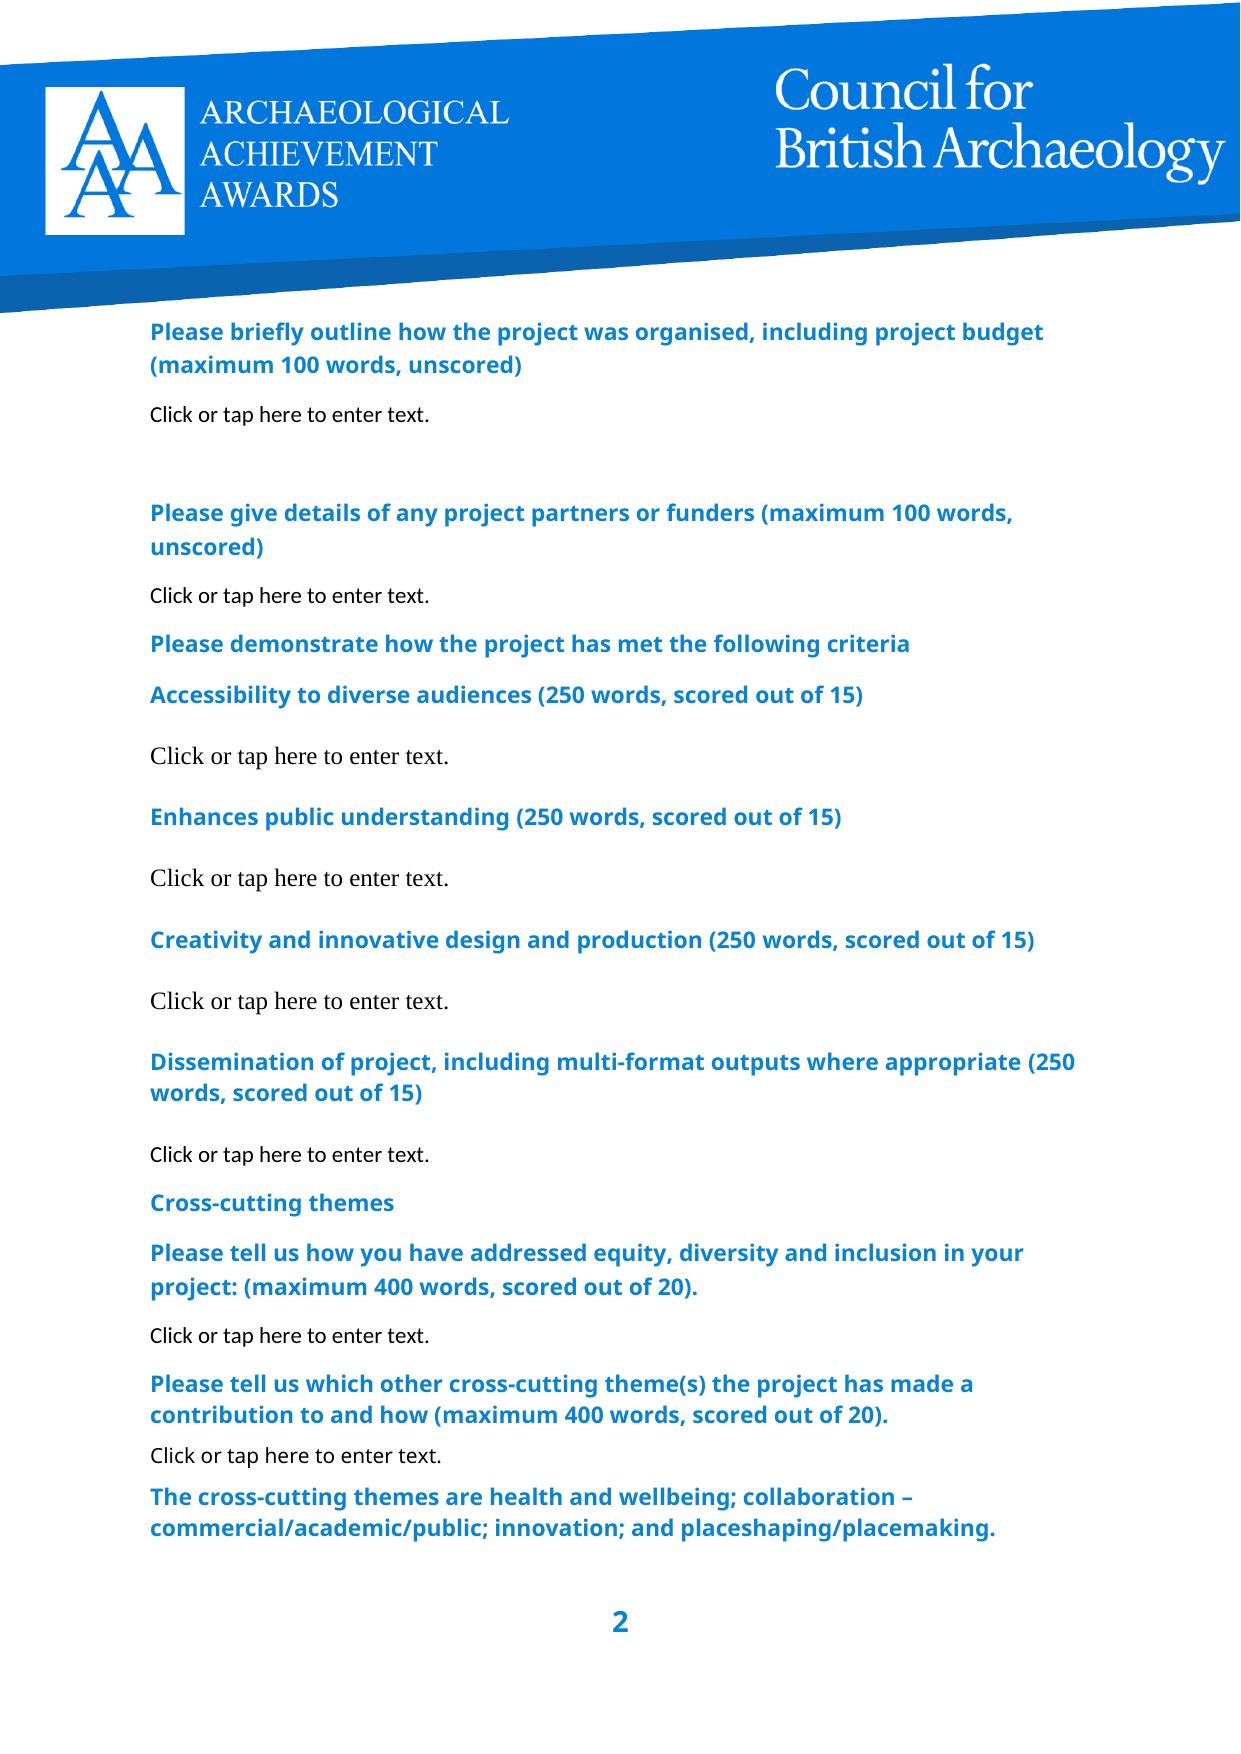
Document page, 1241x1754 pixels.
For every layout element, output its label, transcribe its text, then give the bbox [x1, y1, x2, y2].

text The cross-cutting themes are health and wellbeing; collaboration – commercial/academic/public; innovation; and placeshaping/placemaking. [150, 1481, 1090, 1543]
picture [0, 0, 1241, 314]
text Please briefly outline how the project was organised, including project budget (maximum 100 words, unscored) [150, 150, 1090, 381]
text Accessibility to diverse audiences (250 words, scored out of 15) [150, 678, 1090, 710]
text Please tell us how you have addressed equity, diversity and inclusion in your project: (maximum 400 words, scored out of 20). [150, 1237, 1090, 1302]
text Cross-cutting themes [150, 1187, 1090, 1218]
text Dissemination of project, including multi-format outputs where appropriate (250 words, scored out of 15) [150, 1046, 1090, 1108]
text Creativity and innovative design and production (250 words, scored out of 15) [150, 923, 1090, 955]
text Please give details of any project partners or funders (maximum 100 words, unscored) [150, 497, 1090, 562]
text Please tell us which other cross-cutting theme(s) the project has made a contribution to and how (maximum 400 words, scored out of 20). [150, 1368, 1090, 1431]
text Please demonstrate how the project has met the following criteria [150, 628, 1090, 659]
text Enhances public understanding (250 words, scored out of 15) [150, 801, 1090, 832]
